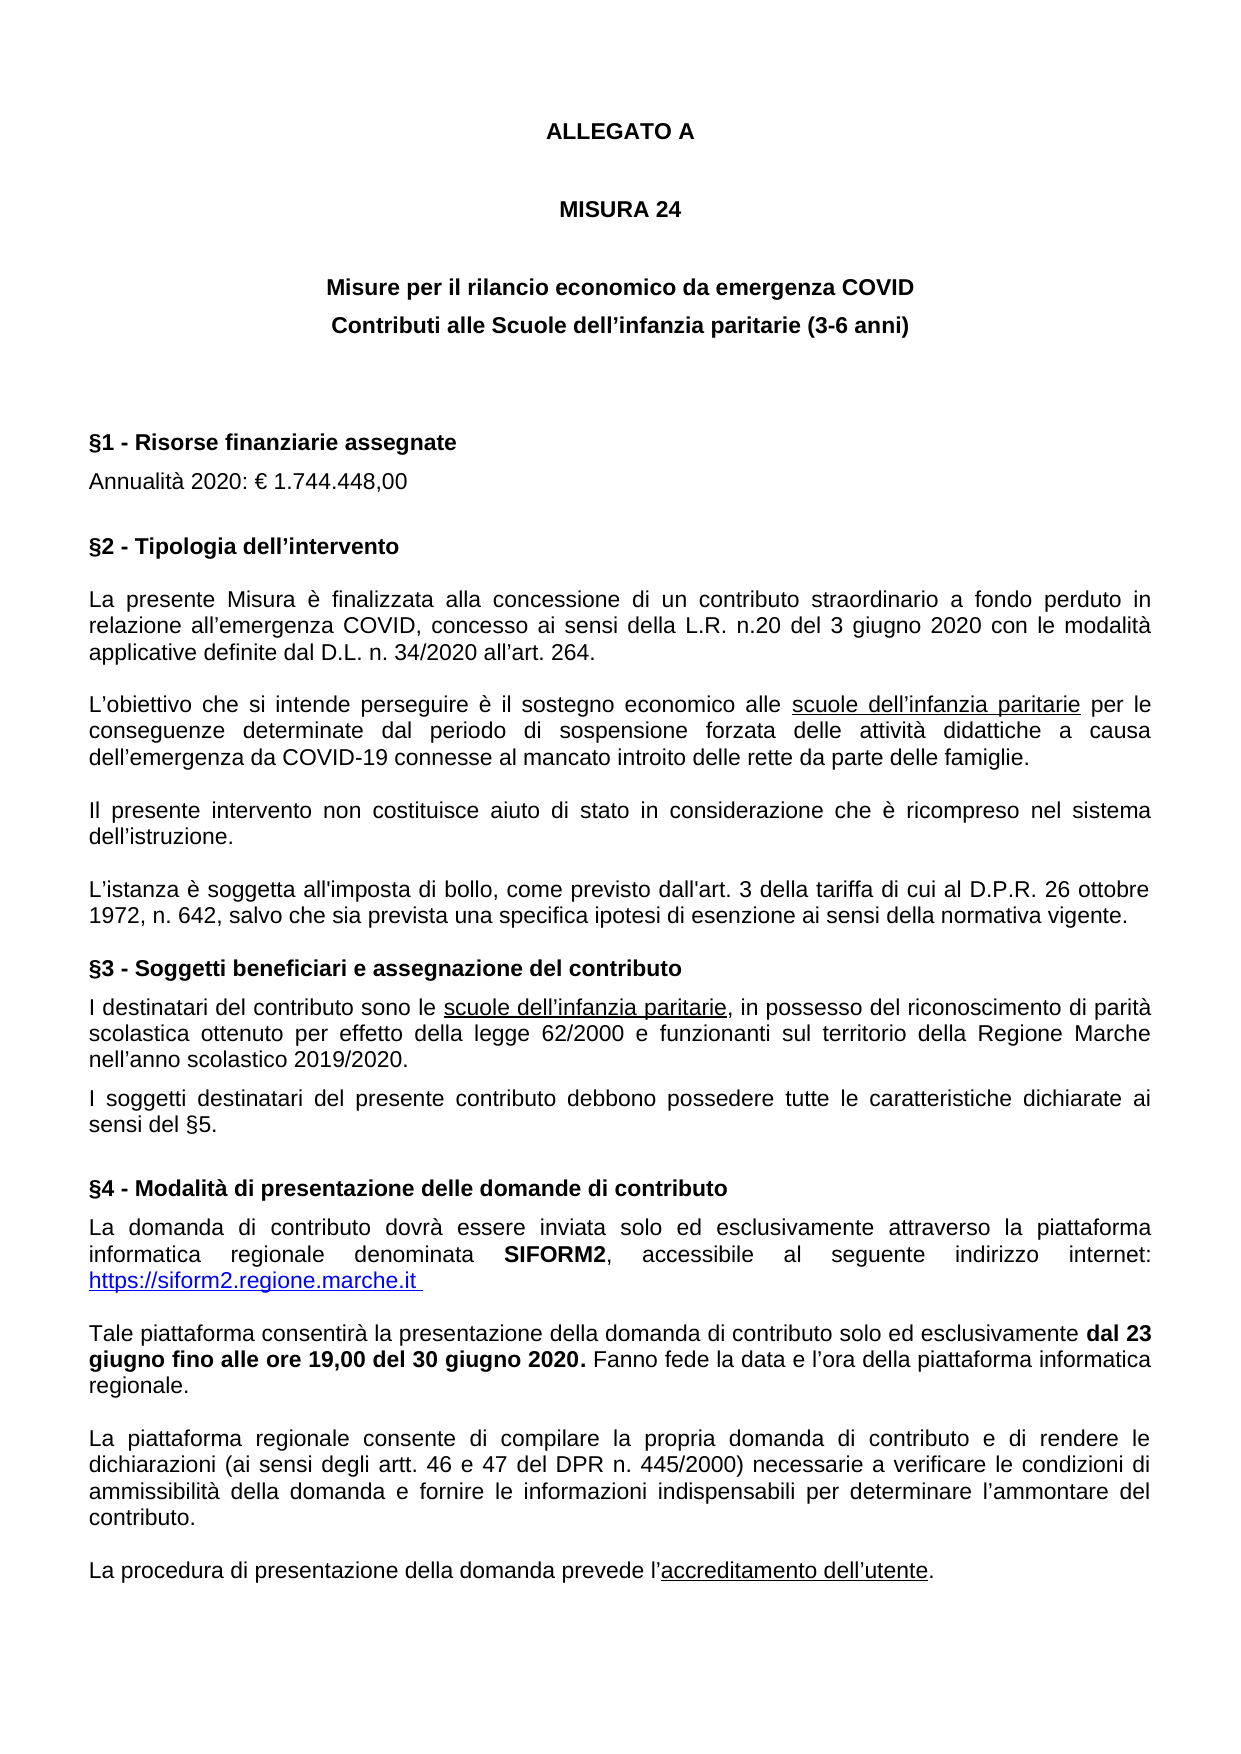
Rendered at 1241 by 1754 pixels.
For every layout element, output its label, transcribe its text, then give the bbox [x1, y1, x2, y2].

text §1 - Risorse finanziarie assegnate [89, 429, 1152, 455]
text Tale piattaforma consentirà la presentazione della domanda di contributo solo ed esclusivamente dal 23 giugno fino alle ore 19,00 del 30 giugno 2020. Fanno fede la data e l’ora della piattaforma informatica regionale. [89, 1319, 1152, 1399]
text Il presente intervento non costituisce aiuto di stato in considerazione che è ricompreso nel sistema dell’istruzione. [89, 797, 1152, 849]
text L’obiettivo che si intende perseguire è il sostegno economico alle scuole dell’infanzia paritarie per le conseguenze determinate dal periodo di sospensione forzata delle attività didattiche a causa dell’emergenza da COVID-19 connesse al mancato introito delle rette da parte delle famiglie. [89, 691, 1152, 770]
text I soggetti destinatari del presente contributo debbono possedere tutte le caratteristiche dichiarate ai sensi del §5. [89, 1085, 1152, 1138]
text Annualità 2020: € 1.744.448,00 [89, 468, 1152, 494]
text §4 - Modalità di presentazione delle domande di contributo [89, 1175, 1152, 1202]
text I destinatari del contributo sono le scuole dell’infanzia paritarie, in possesso del riconoscimento di parità scolastica ottenuto per effetto della legge 62/2000 e funzionanti sul territorio della Regione Marche nell’anno scolastico 2019/2020. [89, 993, 1152, 1073]
text Misure per il rilancio economico da emergenza COVID [89, 273, 1152, 300]
text §3 - Soggetti beneficiari e assegnazione del contributo [89, 955, 1152, 981]
text L’istanza è soggetta all'imposta di bollo, come previsto dall'art. 3 della tariffa di cui al D.P.R. 26 ottobre 1972, n. 642, salvo che sia prevista una specifica ipotesi di esenzione ai sensi della normativa vigente. [89, 876, 1152, 928]
text §2 - Tipologia dell’intervento [89, 533, 1154, 559]
text ALLEGATO A [89, 118, 1152, 144]
text La piattaforma regionale consente di compilare la propria domanda di contributo e di rendere le dichiarazioni (ai sensi degli artt. 46 e 47 del DPR n. 445/2000) necessarie a verificare le condizioni di ammissibilità della domanda e fornire le informazioni indispensabili per determinare l’ammontare del contributo. [89, 1425, 1152, 1530]
text La presente Misura è finalizzata alla concessione di un contributo straordinario a fondo perduto in relazione all’emergenza COVID, concesso ai sensi della L.R. n.20 del 3 giugno 2020 con le modalità applicative definite dal D.L. n. 34/2020 all’art. 264. [89, 586, 1152, 665]
text La procedura di presentazione della domanda prevede l’accreditamento dell’utente. [89, 1557, 1152, 1583]
text La domanda di contributo dovrà essere inviata solo ed esclusivamente attraverso la piattaforma informatica regionale denominata SIFORM2, accessibile al seguente indirizzo internet: https://siform2.regione.marche.it [89, 1214, 1152, 1293]
text MISURA 24 [89, 196, 1152, 222]
text Contributi alle Scuole dell’infanzia paritarie (3-6 anni) [89, 312, 1152, 339]
